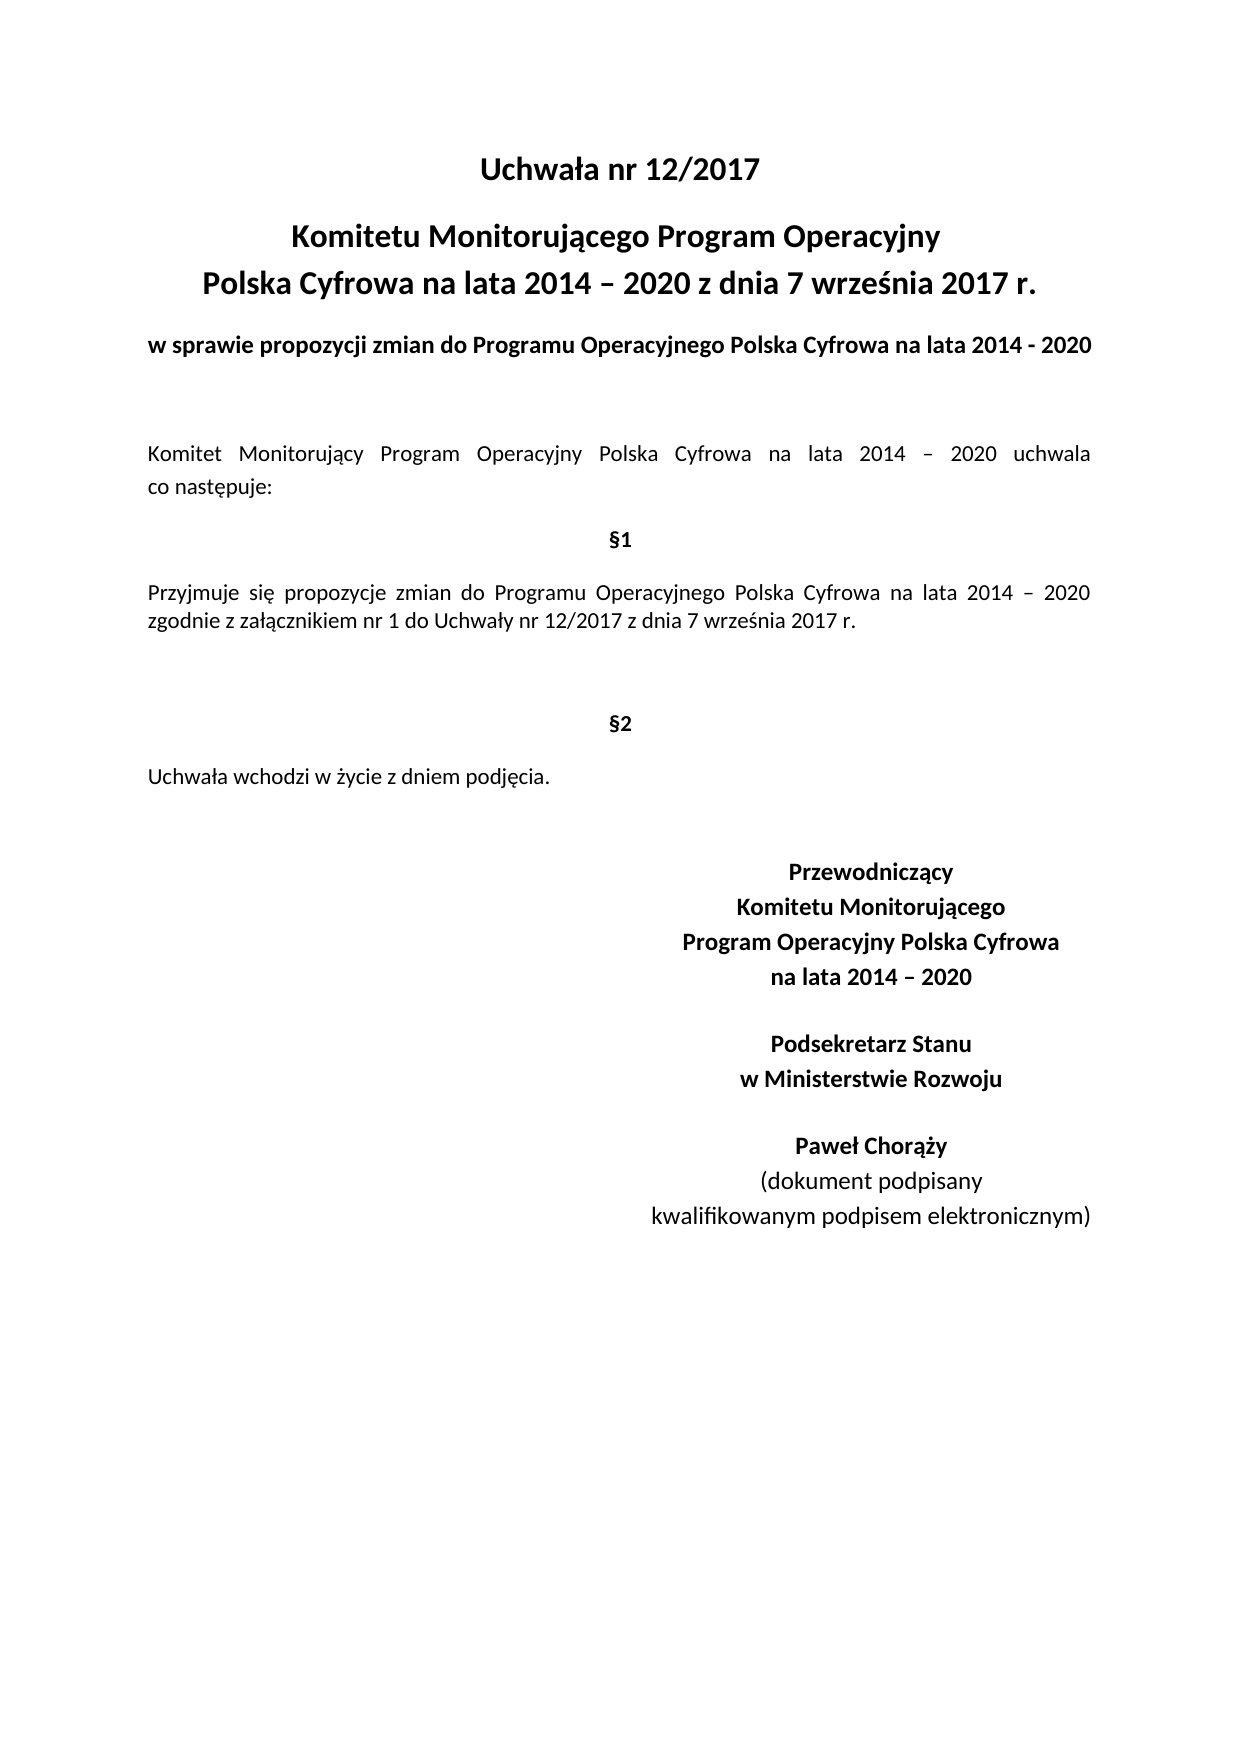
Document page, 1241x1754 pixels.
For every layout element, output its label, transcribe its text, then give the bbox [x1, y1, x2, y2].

text §1 [148, 525, 1093, 553]
text w Ministerstwie Rozwoju [650, 1063, 1093, 1126]
text Paweł Chorąży [650, 1130, 1093, 1161]
text Przyjmuje się propozycje zmian do Programu Operacyjnego Polska Cyfrowa na lata 2014 – 2020 zgodnie z załącznikiem nr 1 do Uchwały nr 12/2017 z dnia 7 września 2017 r. [148, 578, 1093, 634]
text Program Operacyjny Polska Cyfrowa na lata 2014 – 2020 [650, 927, 1093, 1024]
text (dokument podpisany kwalifikowanym podpisem elektronicznym) [650, 1165, 1093, 1231]
text §2 [148, 709, 1093, 737]
text Przewodniczący Komitetu Monitorującego [650, 857, 1093, 922]
text Podsekretarz Stanu [650, 1028, 1093, 1059]
text Komitet Monitorujący Program Operacyjny Polska Cyfrowa na lata 2014 – 2020 uchwala co następuje: [148, 439, 1093, 500]
text Uchwała wchodzi w życie z dniem podjęcia. [148, 762, 1093, 790]
text Uchwała nr 12/2017 [148, 148, 1093, 188]
text w sprawie propozycji zmian do Programu Operacyjnego Polska Cyfrowa na lata 2014 - 2020 [148, 329, 1093, 360]
text Komitetu Monitorującego Program Operacyjny Polska Cyfrowa na lata 2014 – 2020 z dnia 7 września 2017 r. [148, 215, 1093, 303]
